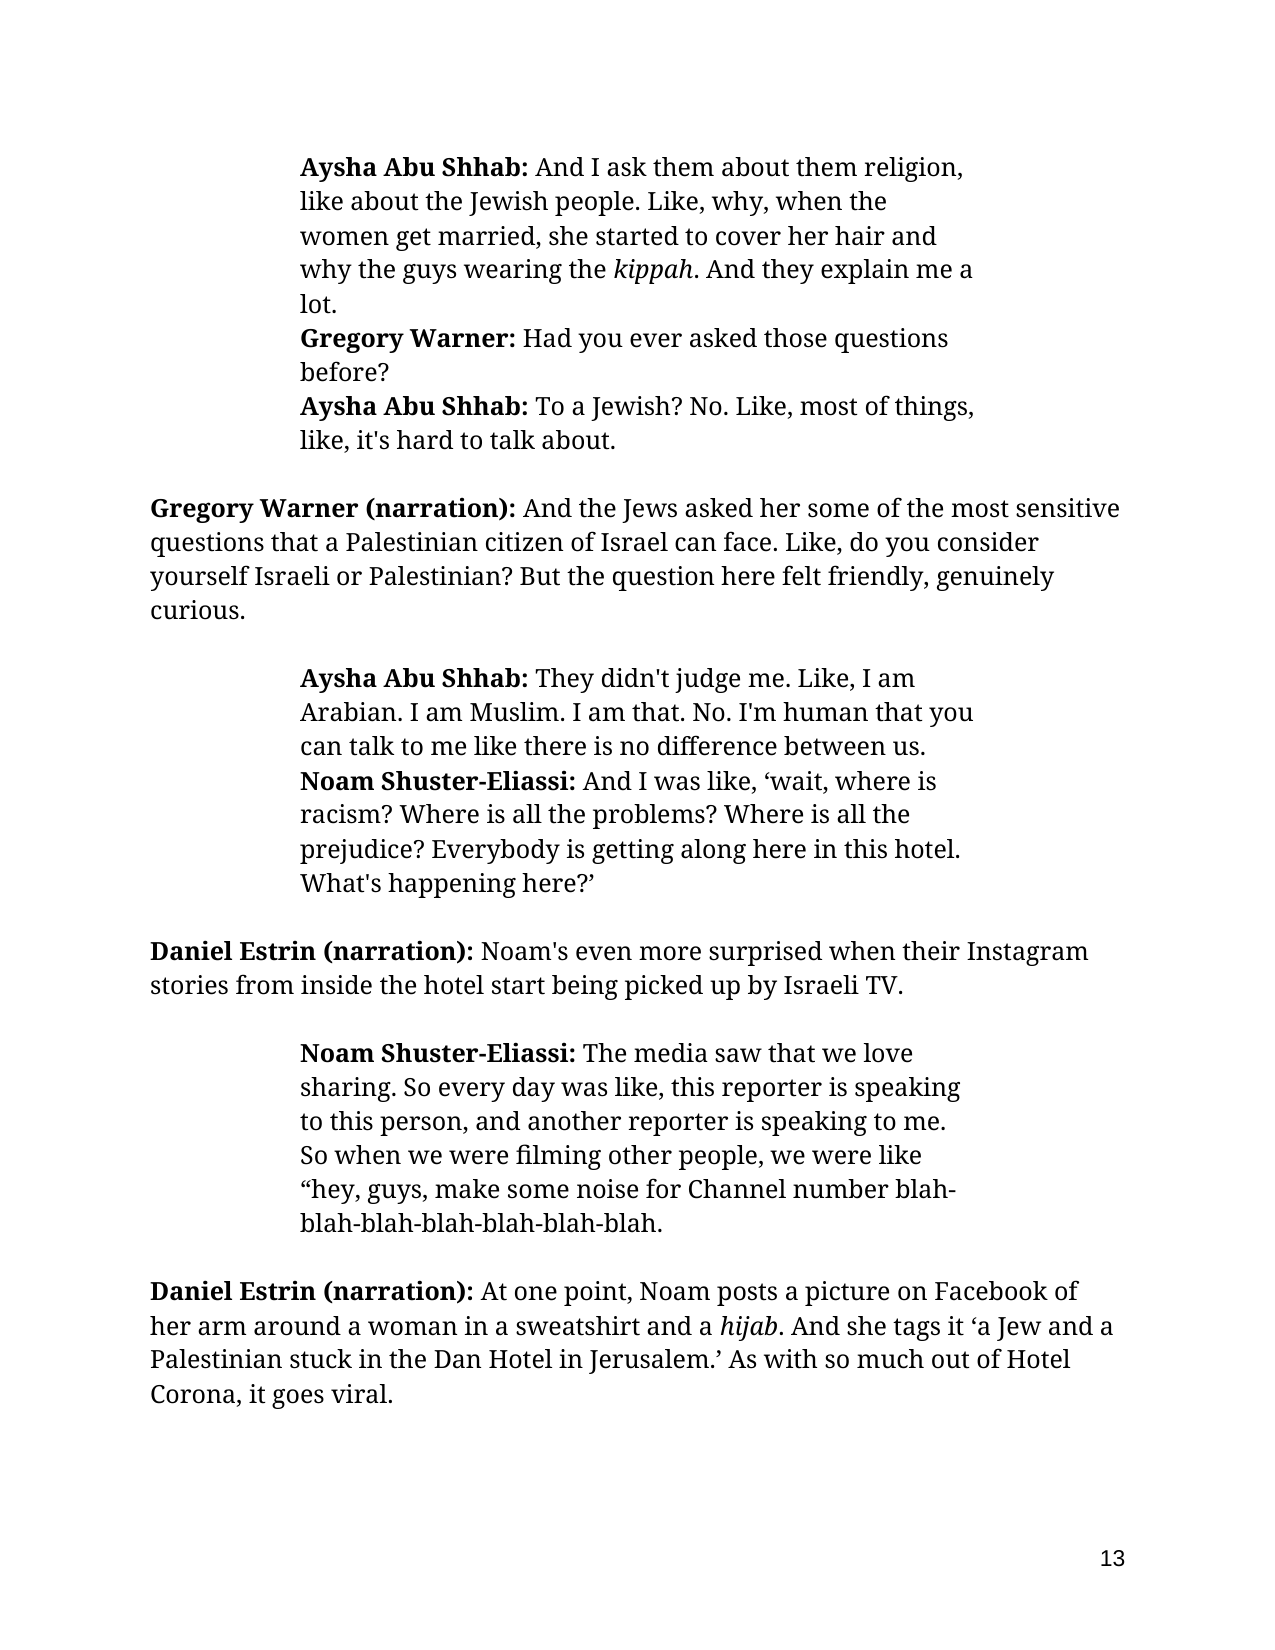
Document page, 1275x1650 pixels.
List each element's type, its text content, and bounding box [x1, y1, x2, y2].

text Gregory Warner: Had you ever asked those questions before? [300, 320, 975, 388]
text Noam Shuster-Eliassi: The media saw that we love sharing. So every day was like, this reporter is speaking to this person, and another reporter is speaking to me. So when we were filming other people, we were like “hey, guys, make some noise for Channel number blah-blah-blah-blah-blah-blah-blah. [300, 1036, 975, 1240]
text Aysha Abu Shhab: They didn't judge me. Like, I am Arabian. I am Muslim. I am that. No. I'm human that you can talk to me like there is no difference between us. [300, 661, 975, 763]
text Daniel Estrin (narration): Noam's even more surprised when their Instagram stories from inside the hotel start being picked up by Israeli TV. [150, 933, 1125, 1002]
text Noam Shuster-Eliassi: And I was like, ‘wait, where is racism? Where is all the problems? Where is all the prejudice? Everybody is getting along here in this hotel. What's happening here?’ [300, 763, 975, 899]
text Gregory Warner (narration): And the Jews asked her some of the most sensitive questions that a Palestinian citizen of Israel can face. Like, do you consider yourself Israeli or Palestinian? But the question here felt friendly, genuinely curious. [150, 491, 1125, 627]
text Daniel Estrin (narration): At one point, Noam posts a picture on Facebook of her arm around a woman in a sweatshirt and a hijab. And she tags it ‘a Jew and a Palestinian stuck in the Dan Hotel in Jerusalem.’ As with so much out of Hotel Corona, it goes viral. [150, 1274, 1125, 1410]
text Aysha Abu Shhab: To a Jewish? No. Like, most of things, like, it's hard to talk about. [300, 388, 975, 457]
text Aysha Abu Shhab: And I ask them about them religion, like about the Jewish people. Like, why, when the women get married, she started to cover her hair and why the guys wearing the kippah. And they explain me a lot. [300, 150, 975, 320]
